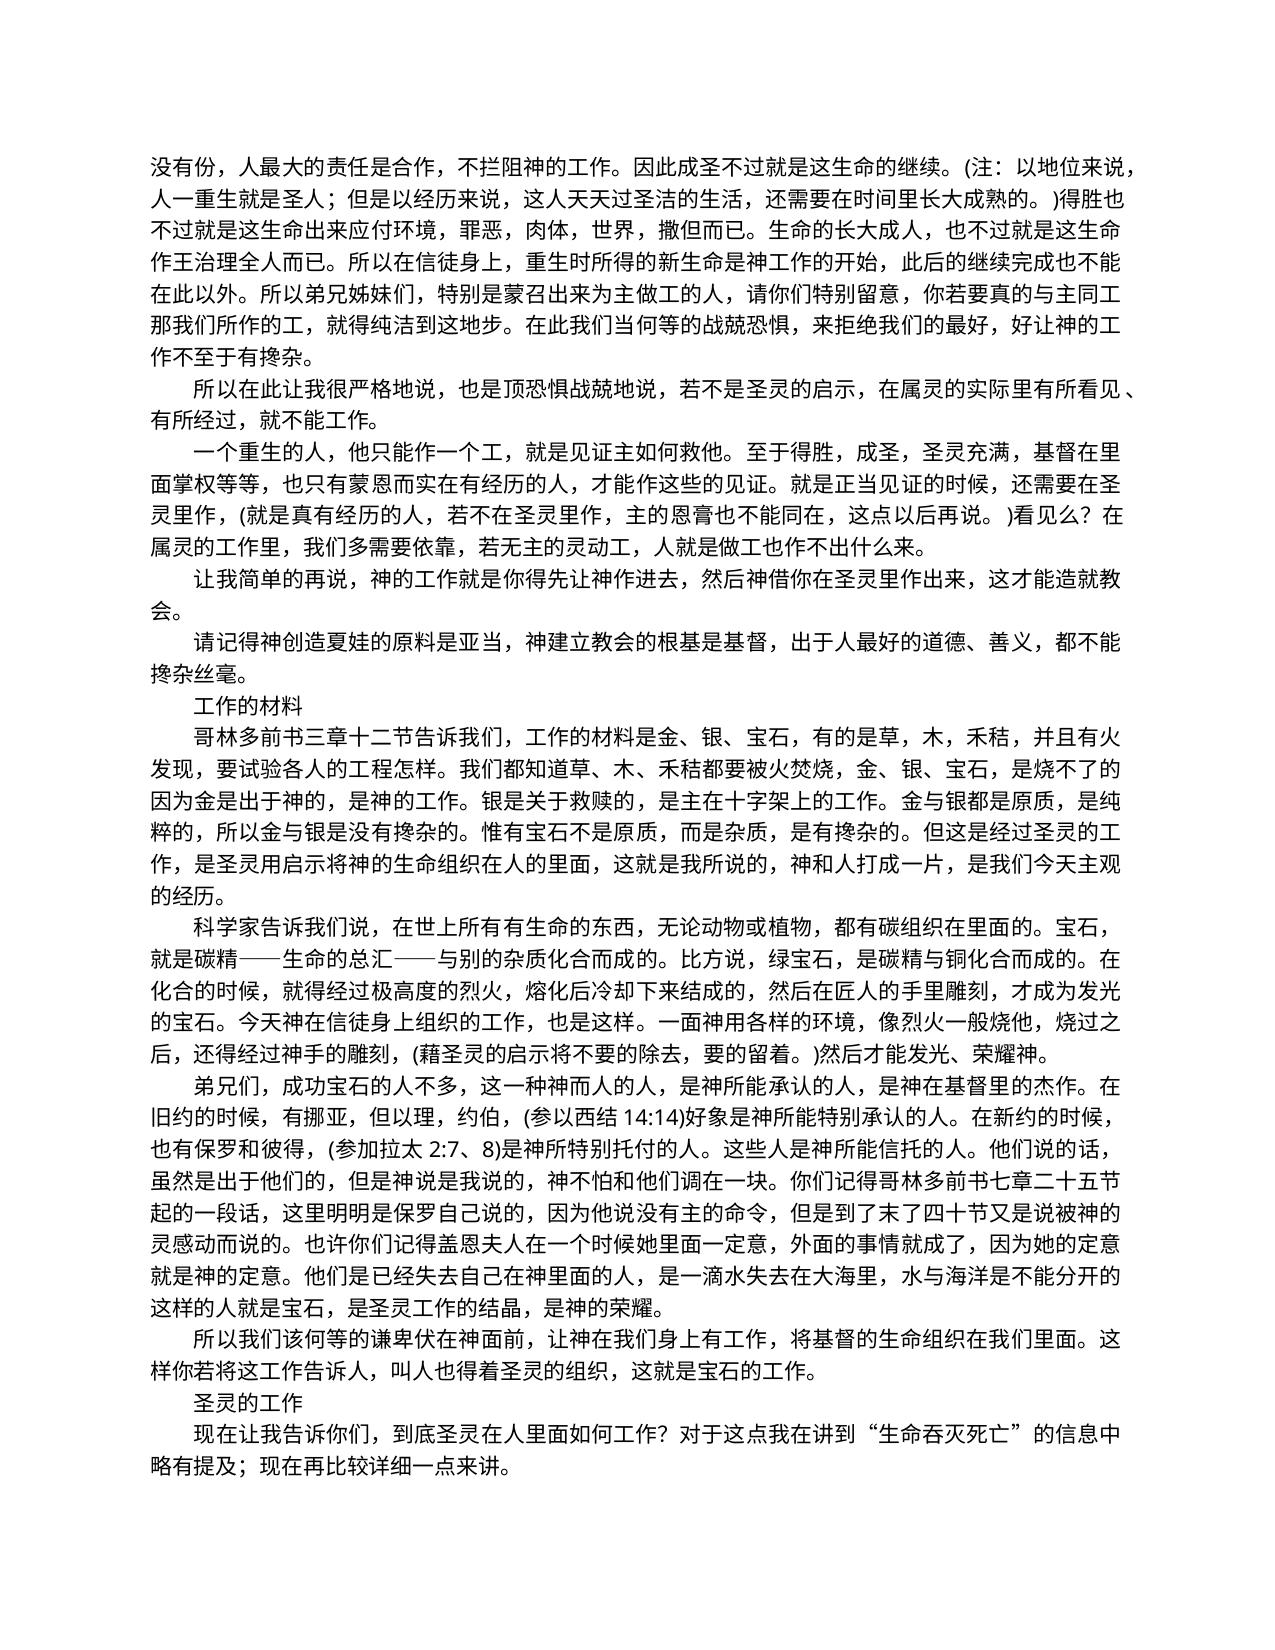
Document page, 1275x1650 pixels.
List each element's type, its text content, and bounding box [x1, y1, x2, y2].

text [150, 150, 1125, 372]
text 请记得神创造夏娃的原料是亚当，神建立教会的根基是基督，出于人最好的道德、善义，都不能搀杂丝毫。 [150, 625, 1125, 689]
text 所以在此让我很严格地说，也是顶恐惧战兢地说，若不是圣灵的启示，在属灵的实际里有所看见、有所经过，就不能工作。 [150, 372, 1125, 435]
text 哥林多前书三章十二节告诉我们，工作的材料是金、银、宝石，有的是草，木，禾秸，并且有火发现，要试验各人的工程怎样。我们都知道草、木、禾秸都要被火焚烧，金、银、宝石，是烧不了的。因为金是出于神的，是神的工作。银是关于救赎的，是主在十字架上的工作。金与银都是原质，是纯粹的，所以金与银是没有搀杂的。惟有宝石不是原质，而是杂质，是有搀杂的。但这是经过圣灵的工作，是圣灵用启示将神的生命组织在人的里面，这就是我所说的，神和人打成一片，是我们今天主观的经历。 [150, 720, 1125, 910]
text 所以我们该何等的谦卑伏在神面前，让神在我们身上有工作，将基督的生命组织在我们里面。这样你若将这工作告诉人，叫人也得着圣灵的组织，这就是宝石的工作。 [150, 1322, 1125, 1386]
text 让我简单的再说，神的工作就是你得先让神作进去，然后神借你在圣灵里作出来，这才能造就教会。 [150, 562, 1125, 625]
text 圣灵的工作 [150, 1386, 1125, 1417]
text 工作的材料 [150, 689, 1125, 720]
text 一个重生的人，他只能作一个工，就是见证主如何救他。至于得胜，成圣，圣灵充满，基督在里面掌权等等，也只有蒙恩而实在有经历的人，才能作这些的见证。就是正当见证的时候，还需要在圣灵里作，(就是真有经历的人，若不在圣灵里作，主的恩膏也不能同在，这点以后再说。)看见么？在属灵的工作里，我们多需要依靠，若无主的灵动工，人就是做工也作不出什么来。 [150, 435, 1125, 562]
text 弟兄们，成功宝石的人不多，这一种神而人的人，是神所能承认的人，是神在基督里的杰作。在旧约的时候，有挪亚，但以理，约伯，(参以西结14:14)好象是神所能特别承认的人。在新约的时候，也有保罗和彼得，(参加拉太2:7、8)是神所特别托付的人。这些人是神所能信托的人。他们说的话，虽然是出于他们的，但是神说是我说的，神不怕和他们调在一块。你们记得哥林多前书七章二十五节起的一段话，这里明明是保罗自己说的，因为他说没有主的命令，但是到了末了四十节又是说被神的灵感动而说的。也许你们记得盖恩夫人在一个时候她里面一定意，外面的事情就成了，因为她的定意就是神的定意。他们是已经失去自己在神里面的人，是一滴水失去在大海里，水与海洋是不能分开的。这样的人就是宝石，是圣灵工作的结晶，是神的荣耀。 [150, 1069, 1125, 1322]
text 科学家告诉我们说，在世上所有有生命的东西，无论动物或植物，都有碳组织在里面的。宝石，就是碳精——生命的总汇——与别的杂质化合而成的。比方说，绿宝石，是碳精与铜化合而成的。在化合的时候，就得经过极高度的烈火，熔化后冷却下来结成的，然后在匠人的手里雕刻，才成为发光的宝石。今天神在信徒身上组织的工作，也是这样。一面神用各样的环境，像烈火一般烧他，烧过之后，还得经过神手的雕刻，(藉圣灵的启示将不要的除去，要的留着。)然后才能发光、荣耀神。 [150, 910, 1125, 1069]
text 现在让我告诉你们，到底圣灵在人里面如何工作？对于这点我在讲到“生命吞灭死亡”的信息中略有提及；现在再比较详细一点来讲。 [150, 1417, 1125, 1481]
